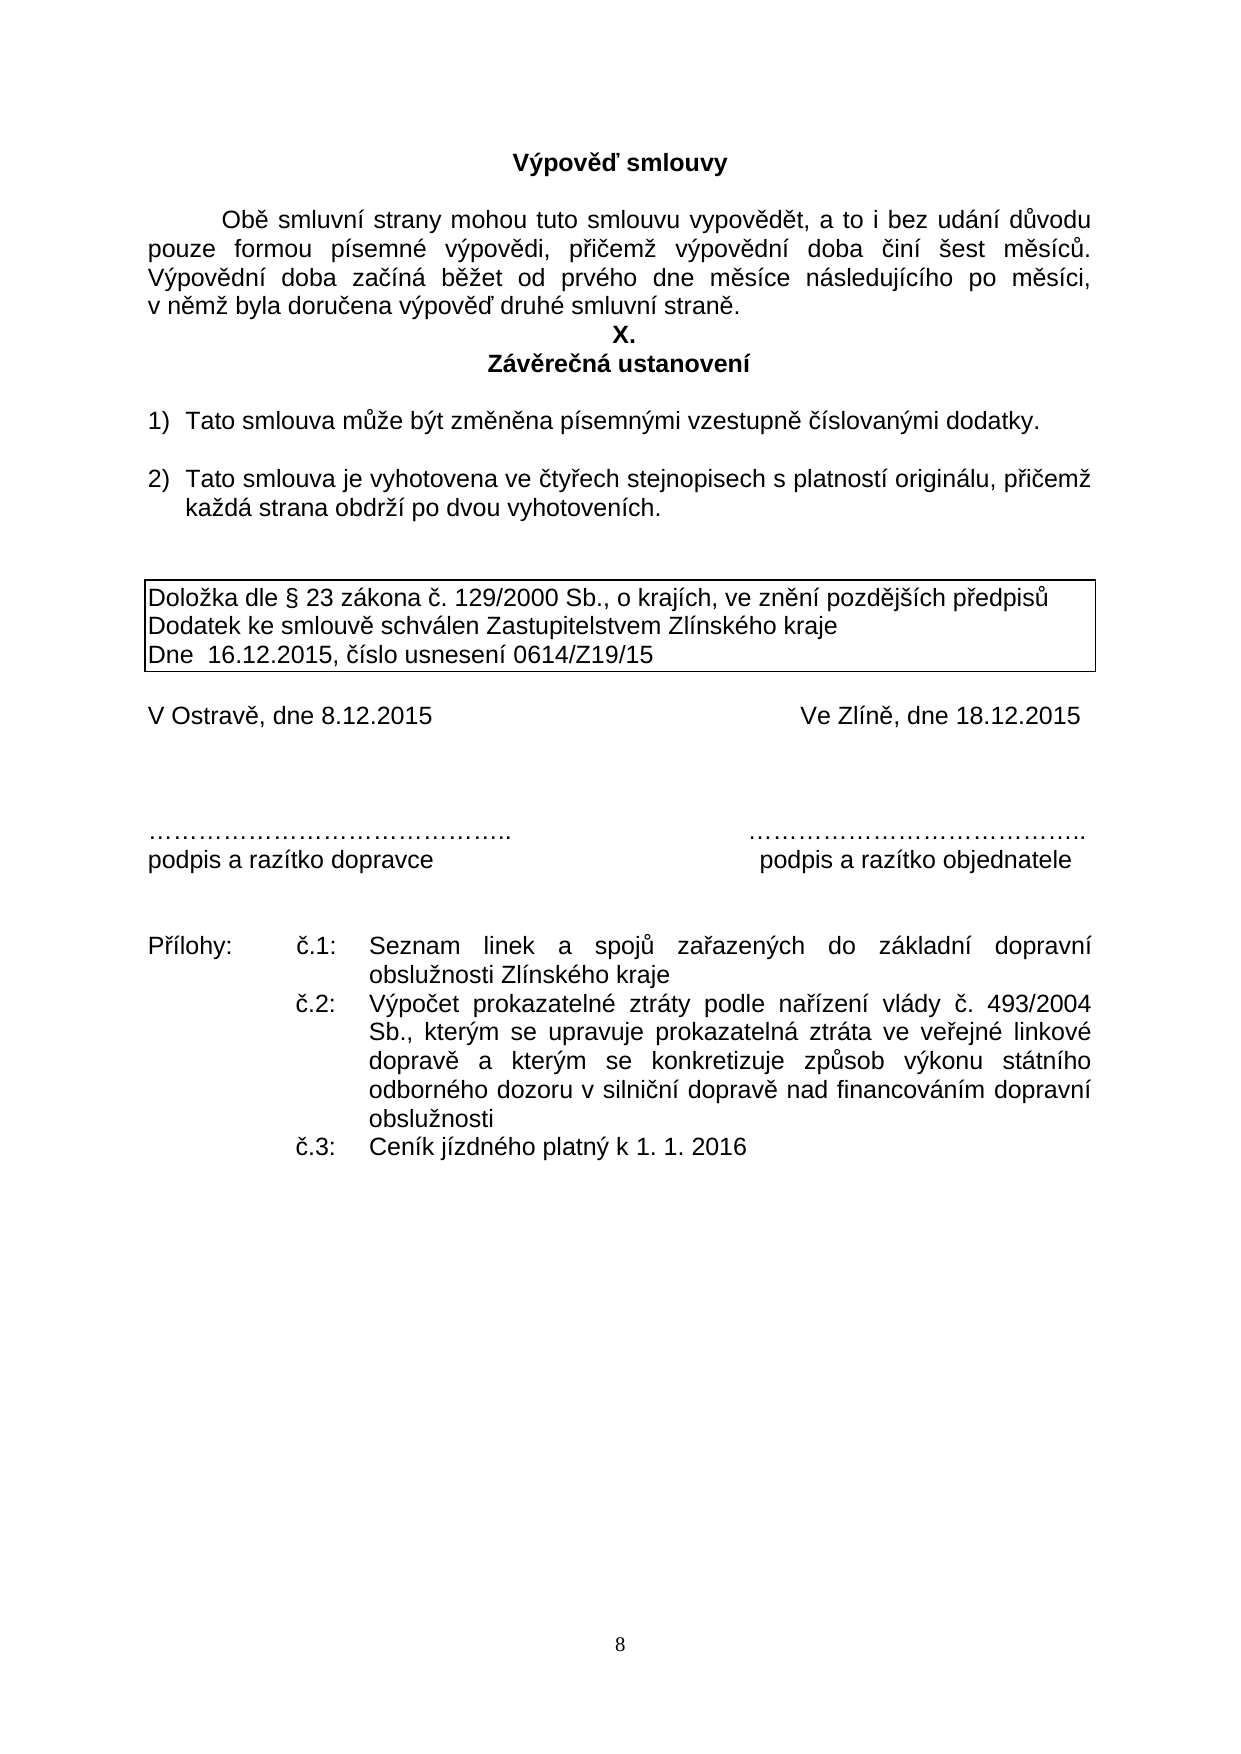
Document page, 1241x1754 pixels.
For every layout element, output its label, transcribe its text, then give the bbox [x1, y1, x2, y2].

list Tato smlouva může být změněna písemnými vzestupně číslovanými dodatky. [148, 406, 1093, 435]
text Závěrečná ustanovení [148, 349, 1093, 378]
text Dodatek ke smlouvě schválen Zastupitelstvem Zlínského kraje [148, 611, 1093, 636]
text č.3: Ceník jízdného platný k 1. 1. 2016 [295, 1132, 1093, 1161]
text V Ostravě, dne 8.12.2015 Ve Zlíně, dne 18.12.2015 [148, 701, 1093, 730]
text X. [148, 320, 1093, 349]
text Přílohy: č.1: Seznam linek a spojů zařazených do základní dopravní obslužnosti Zlínského kraje [148, 931, 1093, 989]
text Dne 16.12.2015, číslo usnesení 0614/Z19/15 [146, 636, 1095, 671]
text č.2: Výpočet prokazatelné ztráty podle nařízení vlády č. 493/2004 Sb., kterým se upravuje prokazatelná ztráta ve veřejné linkové dopravě a kterým se konkretizuje způsob výkonu státního odborného dozoru v silniční dopravě nad financováním dopravní obslužnosti [295, 989, 1093, 1132]
list Tato smlouva je vyhotovena ve čtyřech stejnopisech s platností originálu, přičemž každá strana obdrží po dvou vyhotoveních. [148, 464, 1093, 521]
text Výpověď smlouvy [148, 148, 1093, 176]
text Doložka dle § 23 zákona č. 129/2000 Sb., o krajích, ve znění pozdějších předpisů [146, 581, 1095, 611]
text Obě smluvní strany mohou tuto smlouvu vypovědět, a to i bez udání důvodu pouze formou písemné výpovědi, přičemž výpovědní doba činí šest měsíců. Výpovědní doba začíná běžet od prvého dne měsíce následujícího po měsíci, v němž byla doručena výpověď druhé smluvní straně. [148, 205, 1093, 320]
text …………………………………….. ………………………………….. [148, 816, 1093, 845]
text podpis a razítko dopravce podpis a razítko objednatele [148, 845, 1093, 874]
